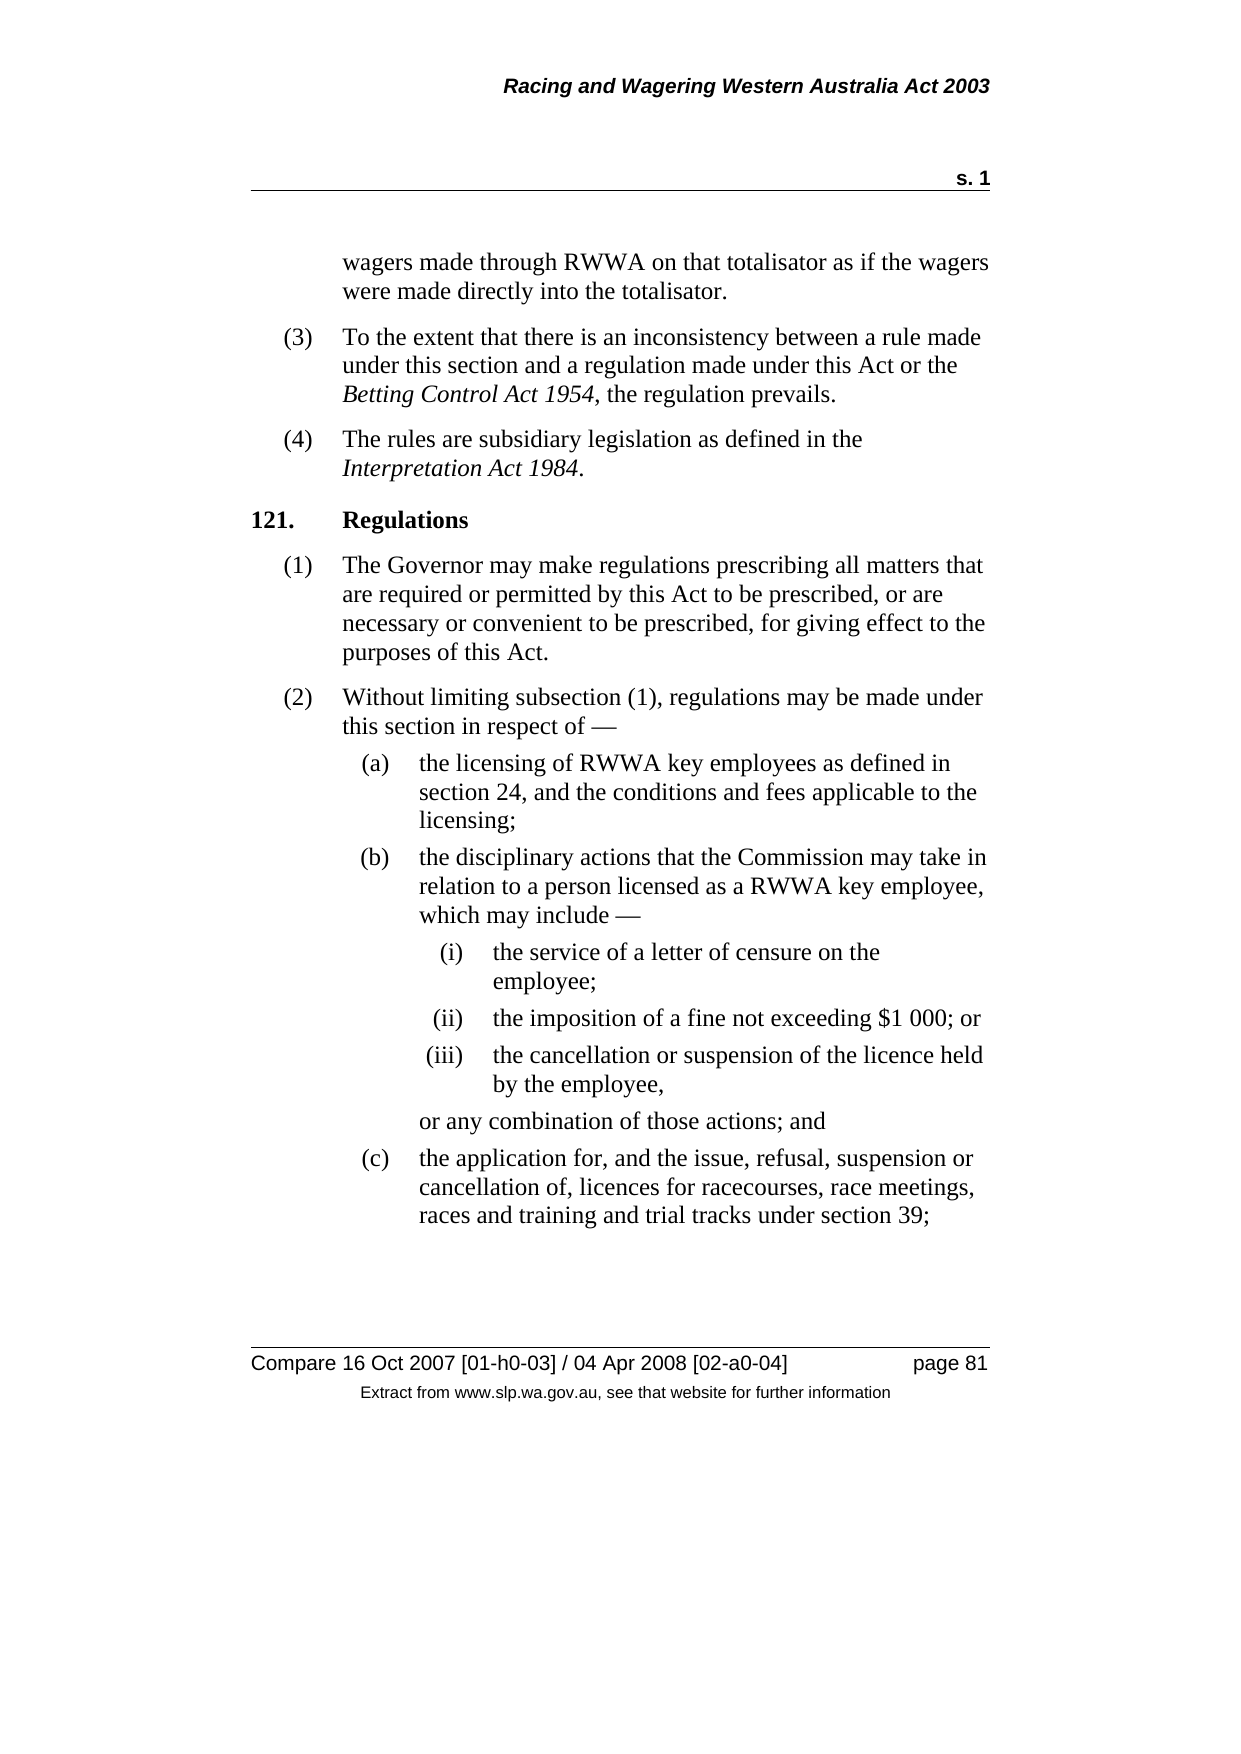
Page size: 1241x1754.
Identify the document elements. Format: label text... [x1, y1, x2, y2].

text (2) Without limiting subsection (1), regulations may be made under this section in respect of — [251, 682, 990, 739]
text or any combination of those actions; and [251, 1106, 990, 1134]
text (ii) the imposition of a fine not exceeding $1 000; or [251, 1003, 990, 1032]
text (c) the application for, and the issue, refusal, suspension or cancellation of, licences for racecourses, race meetings, races and training and trial tracks under section 39; [251, 1143, 990, 1229]
text (b) the disciplinary actions that the Commission may take in relation to a person licensed as a RWWA key employee, which may include — [251, 842, 990, 929]
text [251, 247, 990, 305]
text (a) the licensing of RWWA key employees as defined in section 24, and the conditions and fees applicable to the licensing; [251, 748, 990, 834]
subtitle 121. Regulations [251, 505, 990, 534]
text (1) The Governor may make regulations prescribing all matters that are required or permitted by this Act to be prescribed, or are necessary or convenient to be prescribed, for giving effect to the purposes of this Act. [251, 550, 990, 665]
text (iii) the cancellation or suspension of the licence held by the employee, [251, 1040, 990, 1097]
text (4) The rules are subsidiary legislation as defined in the Interpretation Act 1984. [251, 424, 990, 482]
text (i) the service of a letter of censure on the employee; [251, 937, 990, 994]
text (3) To the extent that there is an inconsistency between a rule made under this section and a regulation made under this Act or the Betting Control Act 1954, the regulation prevails. [251, 322, 990, 408]
